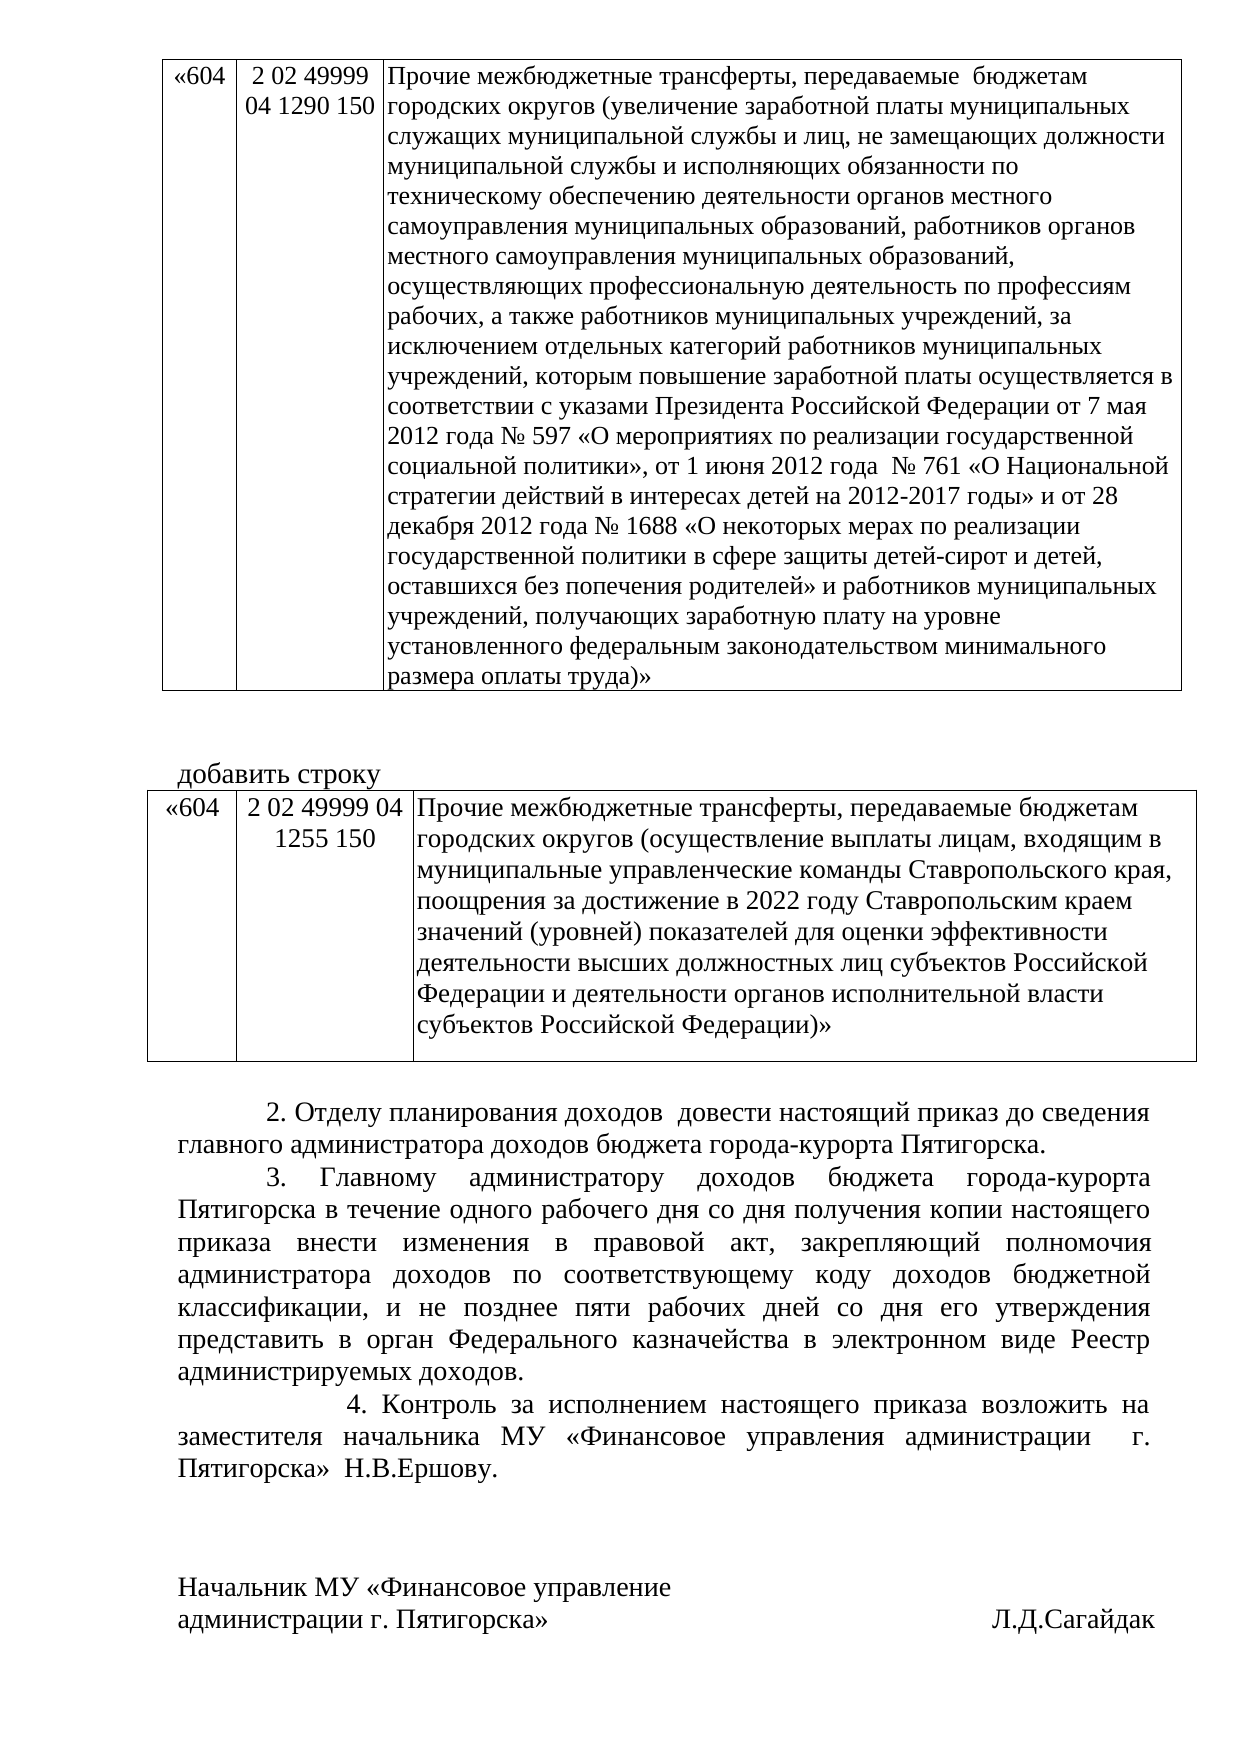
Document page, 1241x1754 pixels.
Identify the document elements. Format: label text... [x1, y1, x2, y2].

text 3. Главному администратору доходов бюджета города-курорта Пятигорска в течение одного рабочего дня со дня получения копии настоящего приказа внести изменения в правовой акт, закрепляющий полномочия администратора доходов по соответствующему коду доходов бюджетной классификации, и не позднее пяти рабочих дней со дня его утверждения представить в орган Федерального казначейства в электронном виде Реестр администрируемых доходов. [177, 1160, 1152, 1387]
table_header Прочие межбюджетные трансферты, передаваемые бюджетам городских округов (увеличение заработной платы муниципальных служащих муниципальной службы и лиц, не замещающих должности муниципальной службы и исполняющих обязанности по техническому обеспечению деятельности органов местного самоуправления муниципальных образований, работников органов местного самоуправления муниципальных образований, осуществляющих профессиональную деятельность по профессиям рабочих, а также работников муниципальных учреждений, за исключением отдельных категорий работников муниципальных учреждений, которым повышение заработной платы осуществляется в соответствии с указами Президента Российской Федерации от 7 мая 2012 года № 597 «О мероприятиях по реализации государственной социальной политики», от 1 июня 2012 года № 761 «О Национальной стратегии действий в интересах детей на 2012-2017 годы» и от 28 декабря 2012 года № 1688 «О некоторых мерах по реализации государственной политики в сфере защиты детей-сирот и детей, оставшихся без попечения родителей» и работников муниципальных учреждений, получающих заработную плату на уровне установленного федеральным законодательством минимального размера оплаты труда)» [384, 60, 1181, 690]
table_header «604 [163, 60, 236, 690]
text Начальник МУ «Финансовое управление [177, 1577, 1152, 1602]
text администрации г. Пятигорска» Л.Д.Сагайдак [177, 1602, 1181, 1634]
text 2. Отделу планирования доходов довести настоящий приказ до сведения главного администратора доходов бюджета города-курорта Пятигорска. [177, 1095, 1152, 1160]
text 4. Контроль за исполнением настоящего приказа возложить на заместителя начальника МУ «Финансовое управления администрации г. Пятигорска» Н.В.Ершову. [177, 1387, 1152, 1484]
text добавить строку [177, 756, 1122, 789]
table_header «604 [148, 791, 236, 1061]
table_header 2 02 49999 04 1255 150 [237, 791, 413, 1061]
table_header 2 02 49999 04 1290 150 [237, 60, 383, 690]
table_header Прочие межбюджетные трансферты, передаваемые бюджетам городских округов (осуществление выплаты лицам, входящим в муниципальные управленческие команды Ставропольского края, поощрения за достижение в 2022 году Ставропольским краем значений (уровней) показателей для оценки эффективности деятельности высших должностных лиц субъектов Российской Федерации и деятельности органов исполнительной власти субъектов Российской Федерации)» [414, 791, 1196, 1061]
